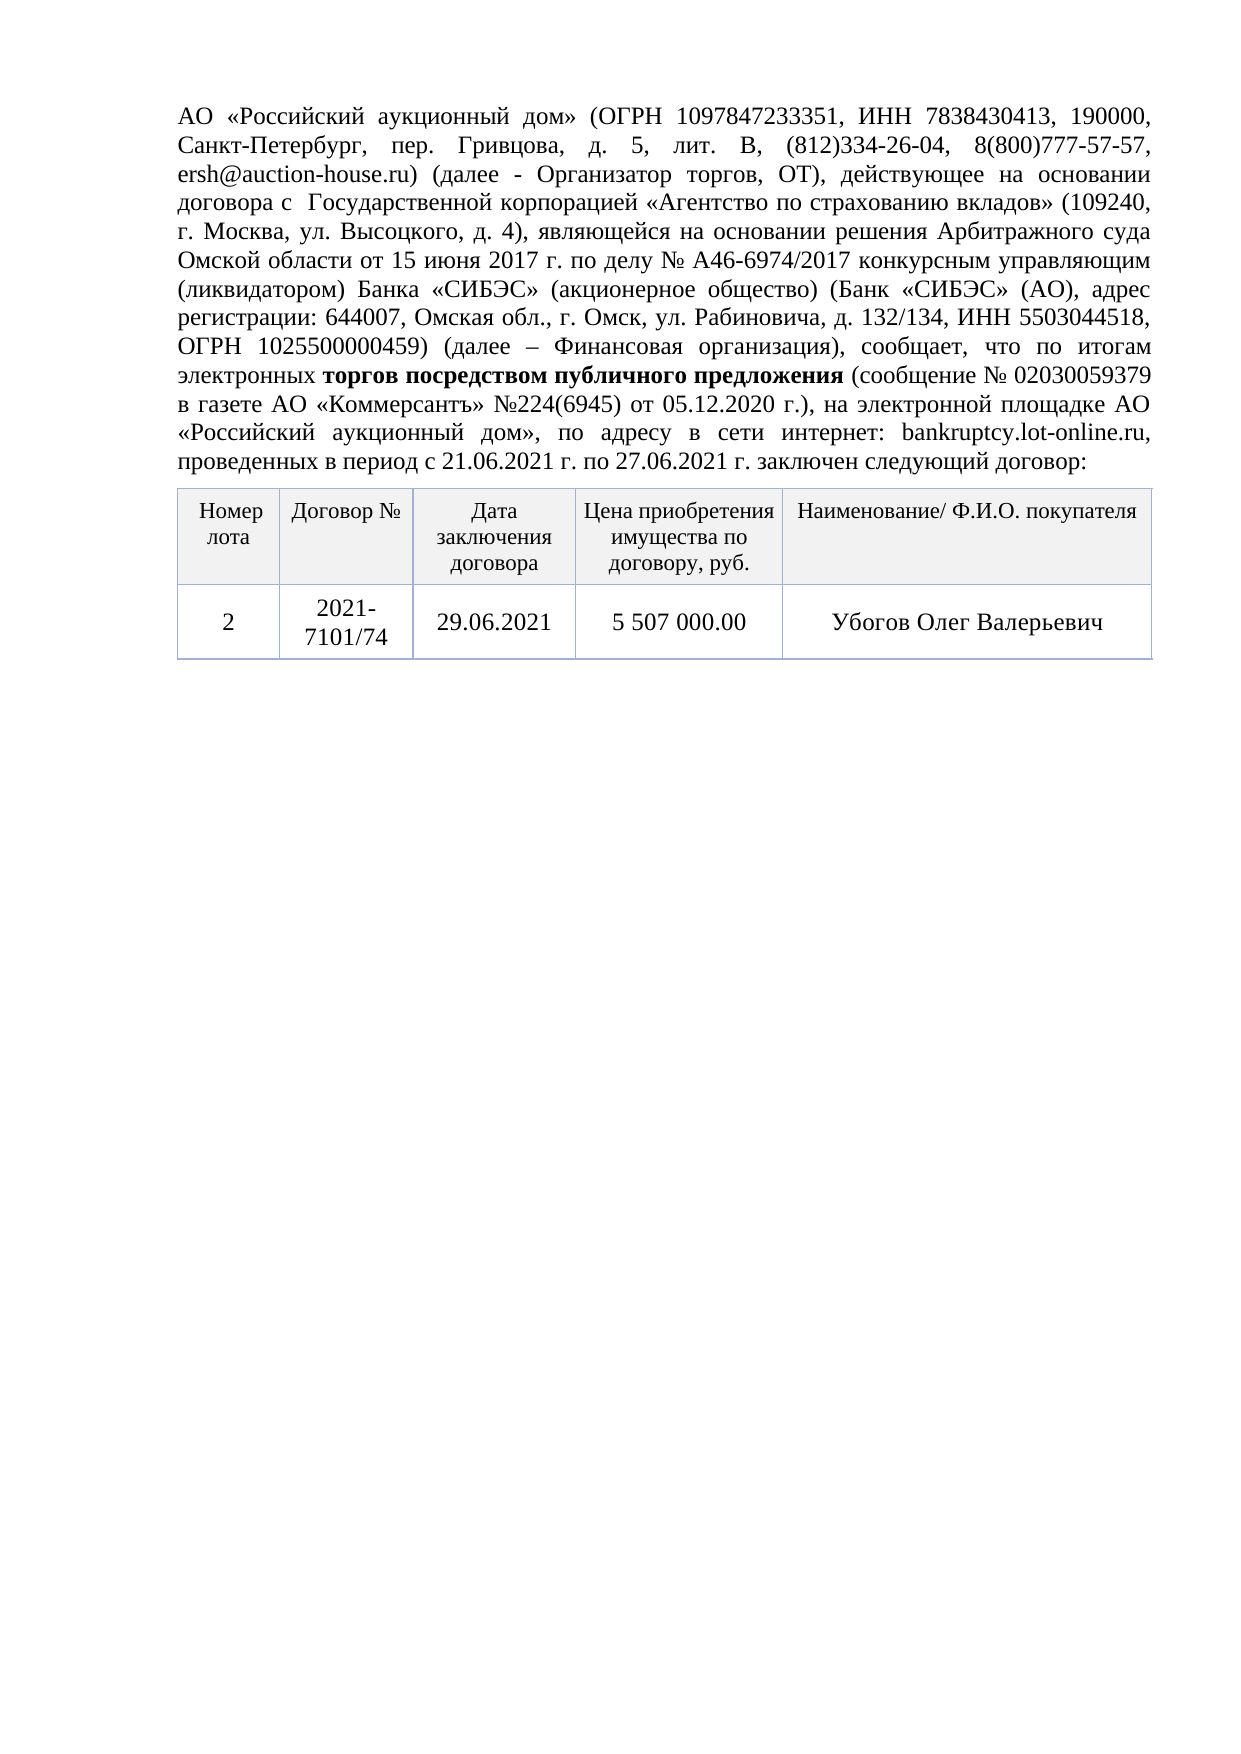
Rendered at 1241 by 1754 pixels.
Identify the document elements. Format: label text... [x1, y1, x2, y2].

table_header Номер лота [178, 489, 279, 584]
table_header Цена приобретения имущества по договору, руб. [576, 489, 782, 584]
table_header Наименование/ Ф.И.О. покупателя [783, 489, 1151, 584]
table_cell 2 [178, 585, 279, 658]
table_cell 2021-7101/74 [280, 585, 412, 658]
text АО «Российский аукционный дом» (ОГРН 1097847233351, ИНН 7838430413, 190000, Санкт-Петербург, пер. Гривцова, д. 5, лит. В, (812)334-26-04, 8(800)777-57-57, ersh@auction-house.ru) (далее - Организатор торгов, ОТ), действующее на основании договора с Государственной корпорацией «Агентство по страхованию вкладов» (109240, г. Москва, ул. Высоцкого, д. 4), являющейся на основании решения Арбитражного суда Омской области от 15 июня 2017 г. по делу № А46-6974/2017 конкурсным управляющим (ликвидатором) Банка «СИБЭС» (акционерное общество) (Банк «СИБЭС» (АО), адрес регистрации: 644007, Омская обл., г. Омск, ул. Рабиновича, д. 132/134, ИНН 5503044518, ОГРН 1025500000459) (далее – Финансовая организация), сообщает, что по итогам электронных торгов посредством публичного предложения (сообщение № 02030059379 в газете АО «Коммерсантъ» №224(6945) от 05.12.2020 г.), на электронной площадке АО «Российский аукционный дом», по адресу в сети интернет: bankruptcy.lot-online.ru, проведенных в период с 21.06.2021 г. по 27.06.2021 г. заключен следующий договор: [177, 101, 1152, 475]
table_cell 29.06.2021 [414, 585, 575, 658]
table_cell 5 507 000.00 [576, 585, 782, 658]
table_header Договор № [280, 489, 412, 584]
table_cell Убогов Олег Валерьевич [783, 585, 1151, 658]
table_header Дата заключения договора [414, 489, 575, 584]
